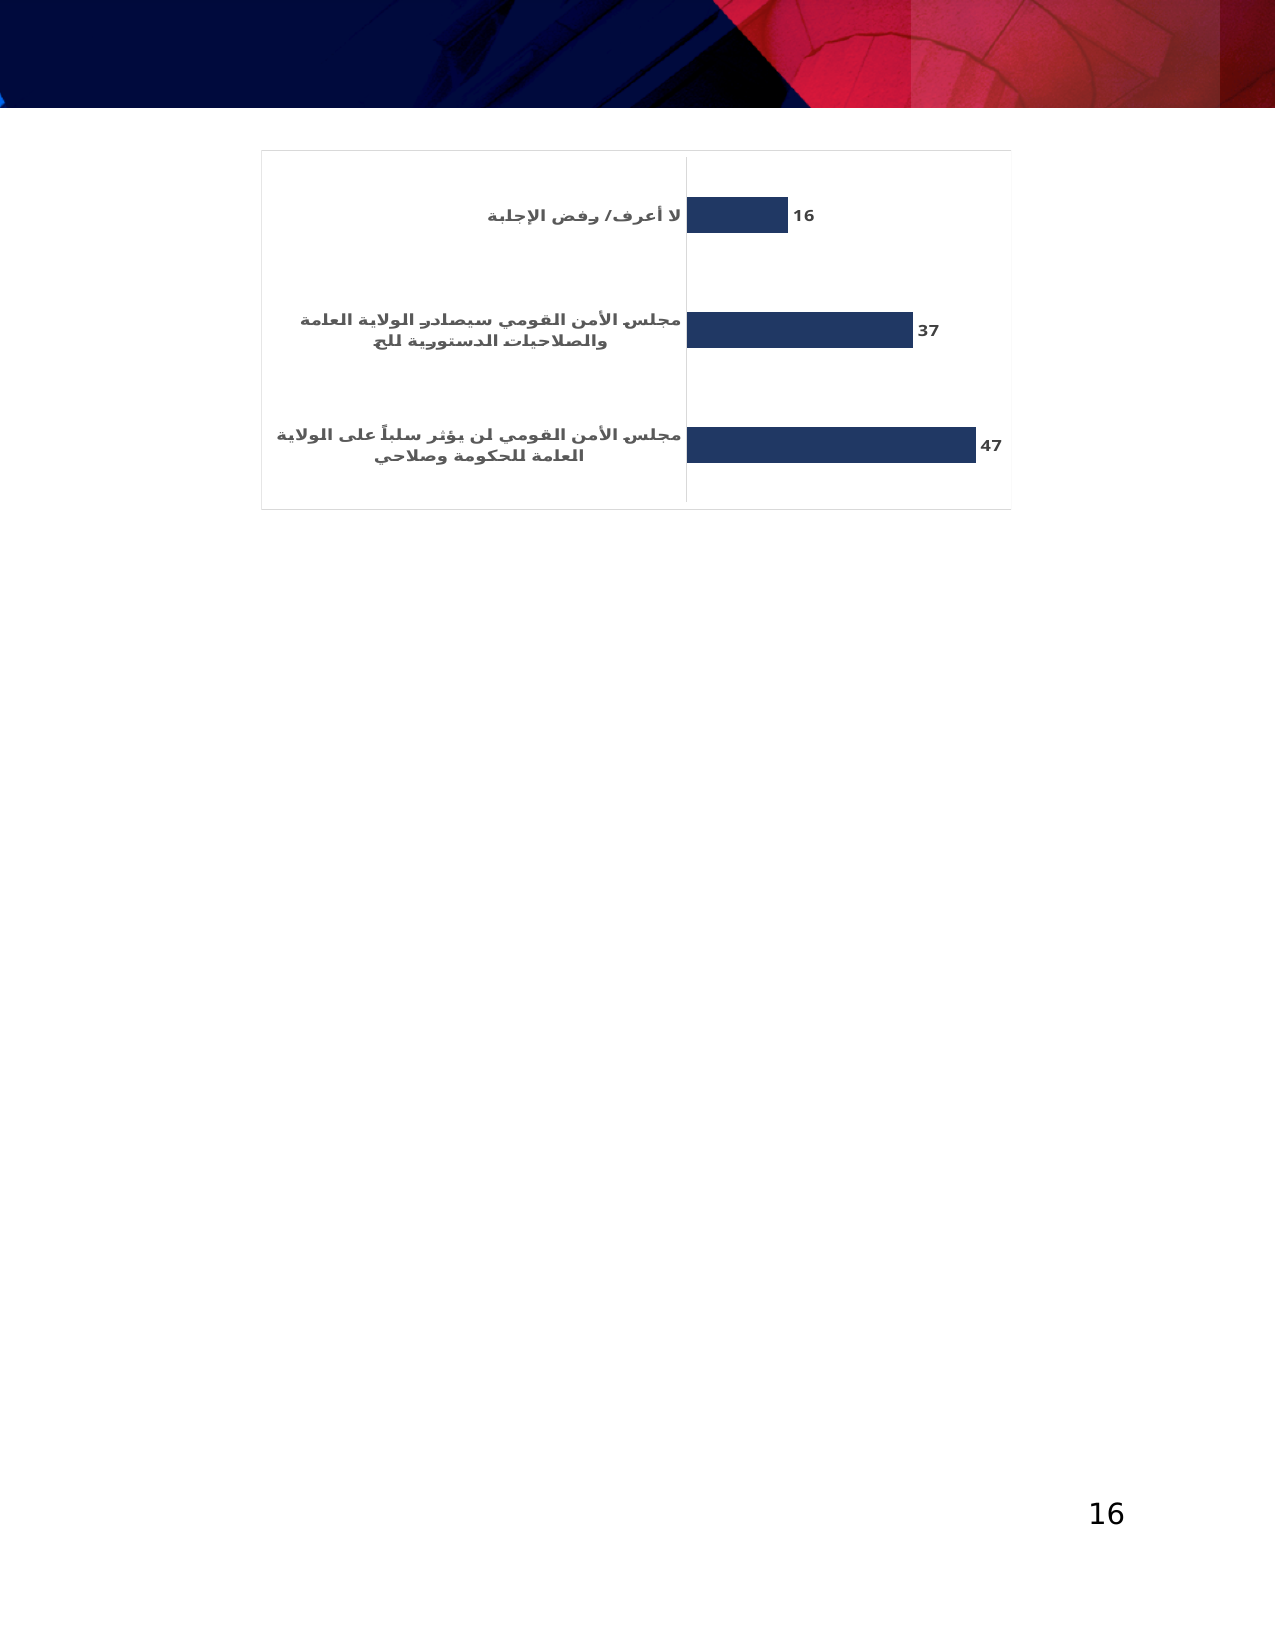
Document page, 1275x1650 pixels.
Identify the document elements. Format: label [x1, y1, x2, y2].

picture [0, 0, 1275, 108]
